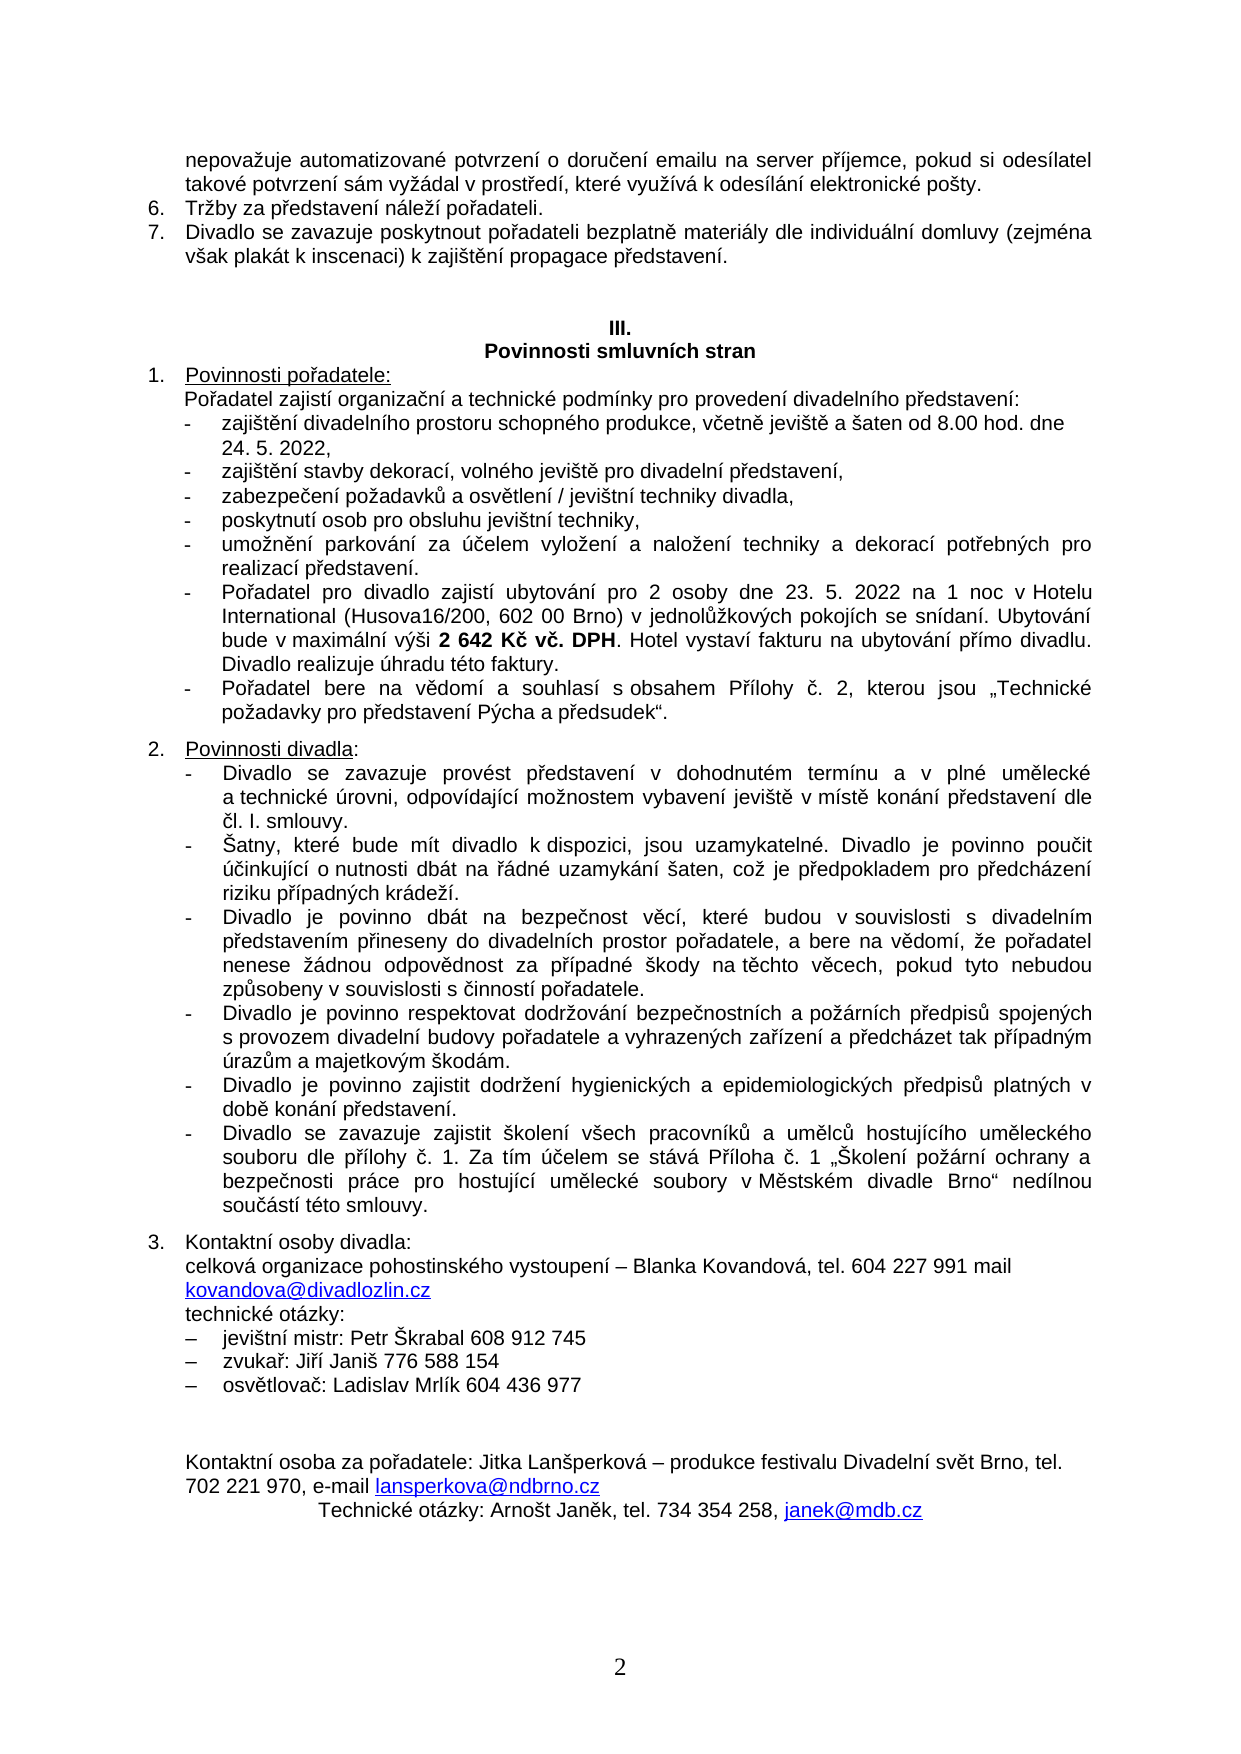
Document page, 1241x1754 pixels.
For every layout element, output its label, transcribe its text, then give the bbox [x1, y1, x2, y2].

list zajištění stavby dekorací, volného jeviště pro divadelní představení, [184, 459, 1093, 483]
list Pořadatel pro divadlo zajistí ubytování pro 2 osoby dne 23. 5. 2022 na 1 noc v Hotelu International (Husova16/200, 602 00 Brno) v jednolůžkových pokojích se snídaní. Ubytování bude v maximální výši 2 642 Kč vč. DPH. Hotel vystaví fakturu na ubytování přímo divadlu. Divadlo realizuje úhradu této faktury. [184, 580, 1093, 676]
text celková organizace pohostinského vystoupení – Blanka Kovandová, tel. 604 227 991 mail kovandova@divadlozlin.cz [185, 1253, 1093, 1301]
list Povinnosti divadla: [148, 737, 1093, 761]
list Povinnosti pořadatele: [148, 363, 1093, 387]
text III. [148, 315, 1093, 339]
list Divadlo se zavazuje zajistit školení všech pracovníků a umělců hostujícího uměleckého souboru dle přílohy č. 1. Za tím účelem se stává Příloha č. 1 „Školení požární ochrany a bezpečnosti práce pro hostující umělecké soubory v Městském divadle Brno“ nedílnou součástí této smlouvy. [185, 1121, 1093, 1217]
text Kontaktní osoba za pořadatele: Jitka Lanšperková – produkce festivalu Divadelní svět Brno, tel. [148, 1450, 1093, 1474]
list Divadlo se zavazuje poskytnout pořadateli bezplatně materiály dle individuální domluvy (zejména však plakát k inscenaci) k zajištění propagace představení. [148, 219, 1093, 267]
list Kontaktní osoby divadla: [148, 1229, 1093, 1253]
text Pořadatel zajistí organizační a technické podmínky pro provedení divadelního představení: [184, 387, 1093, 411]
text Technické otázky: Arnošt Janěk, tel. 734 354 258, janek@mdb.cz [148, 1498, 1093, 1522]
list jevištní mistr: Petr Škrabal 608 912 745 [185, 1325, 1093, 1349]
text 702 221 970, e-mail lansperkova@ndbrno.cz [148, 1474, 1093, 1498]
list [148, 148, 1093, 196]
list poskytnutí osob pro obsluhu jevištní techniky, [184, 508, 1093, 532]
list osvětlovač: Ladislav Mrlík 604 436 977 [185, 1373, 1093, 1397]
list Tržby za představení náleží pořadateli. [148, 196, 1093, 219]
list Divadlo je povinno dbát na bezpečnost věcí, které budou v souvislosti s divadelním představením přineseny do divadelních prostor pořadatele, a bere na vědomí, že pořadatel nenese žádnou odpovědnost za případné škody na těchto věcech, pokud tyto nebudou způsobeny v souvislosti s činností pořadatele. [185, 905, 1093, 1001]
list Pořadatel bere na vědomí a souhlasí s obsahem Přílohy č. 2, kterou jsou „Technické požadavky pro představení Pýcha a předsudek“. [184, 676, 1093, 724]
list zabezpečení požadavků a osvětlení / jevištní techniky divadla, [184, 483, 1093, 508]
list Divadlo je povinno respektovat dodržování bezpečnostních a požárních předpisů spojených s provozem divadelní budovy pořadatele a vyhrazených zařízení a předcházet tak případným úrazům a majetkovým škodám. [185, 1001, 1093, 1073]
text Povinnosti smluvních stran [148, 339, 1093, 363]
list Šatny, které bude mít divadlo k dispozici, jsou uzamykatelné. Divadlo je povinno poučit účinkující o nutnosti dbát na řádné uzamykání šaten, což je předpokladem pro předcházení riziku případných krádeží. [185, 833, 1093, 905]
text technické otázky: [185, 1301, 1093, 1325]
list Divadlo je povinno zajistit dodržení hygienických a epidemiologických předpisů platných v době konání představení. [185, 1073, 1093, 1121]
list Divadlo se zavazuje provést představení v dohodnutém termínu a v plné umělecké a technické úrovni, odpovídající možnostem vybavení jeviště v místě konání představení dle čl. I. smlouvy. [185, 761, 1093, 833]
list zvukař: Jiří Janiš 776 588 154 [185, 1349, 1093, 1373]
list umožnění parkování za účelem vyložení a naložení techniky a dekorací potřebných pro realizací představení. [184, 532, 1093, 580]
list zajištění divadelního prostoru schopného produkce, včetně jeviště a šaten od 8.00 hod. dne 24. 5. 2022, [184, 411, 1093, 459]
